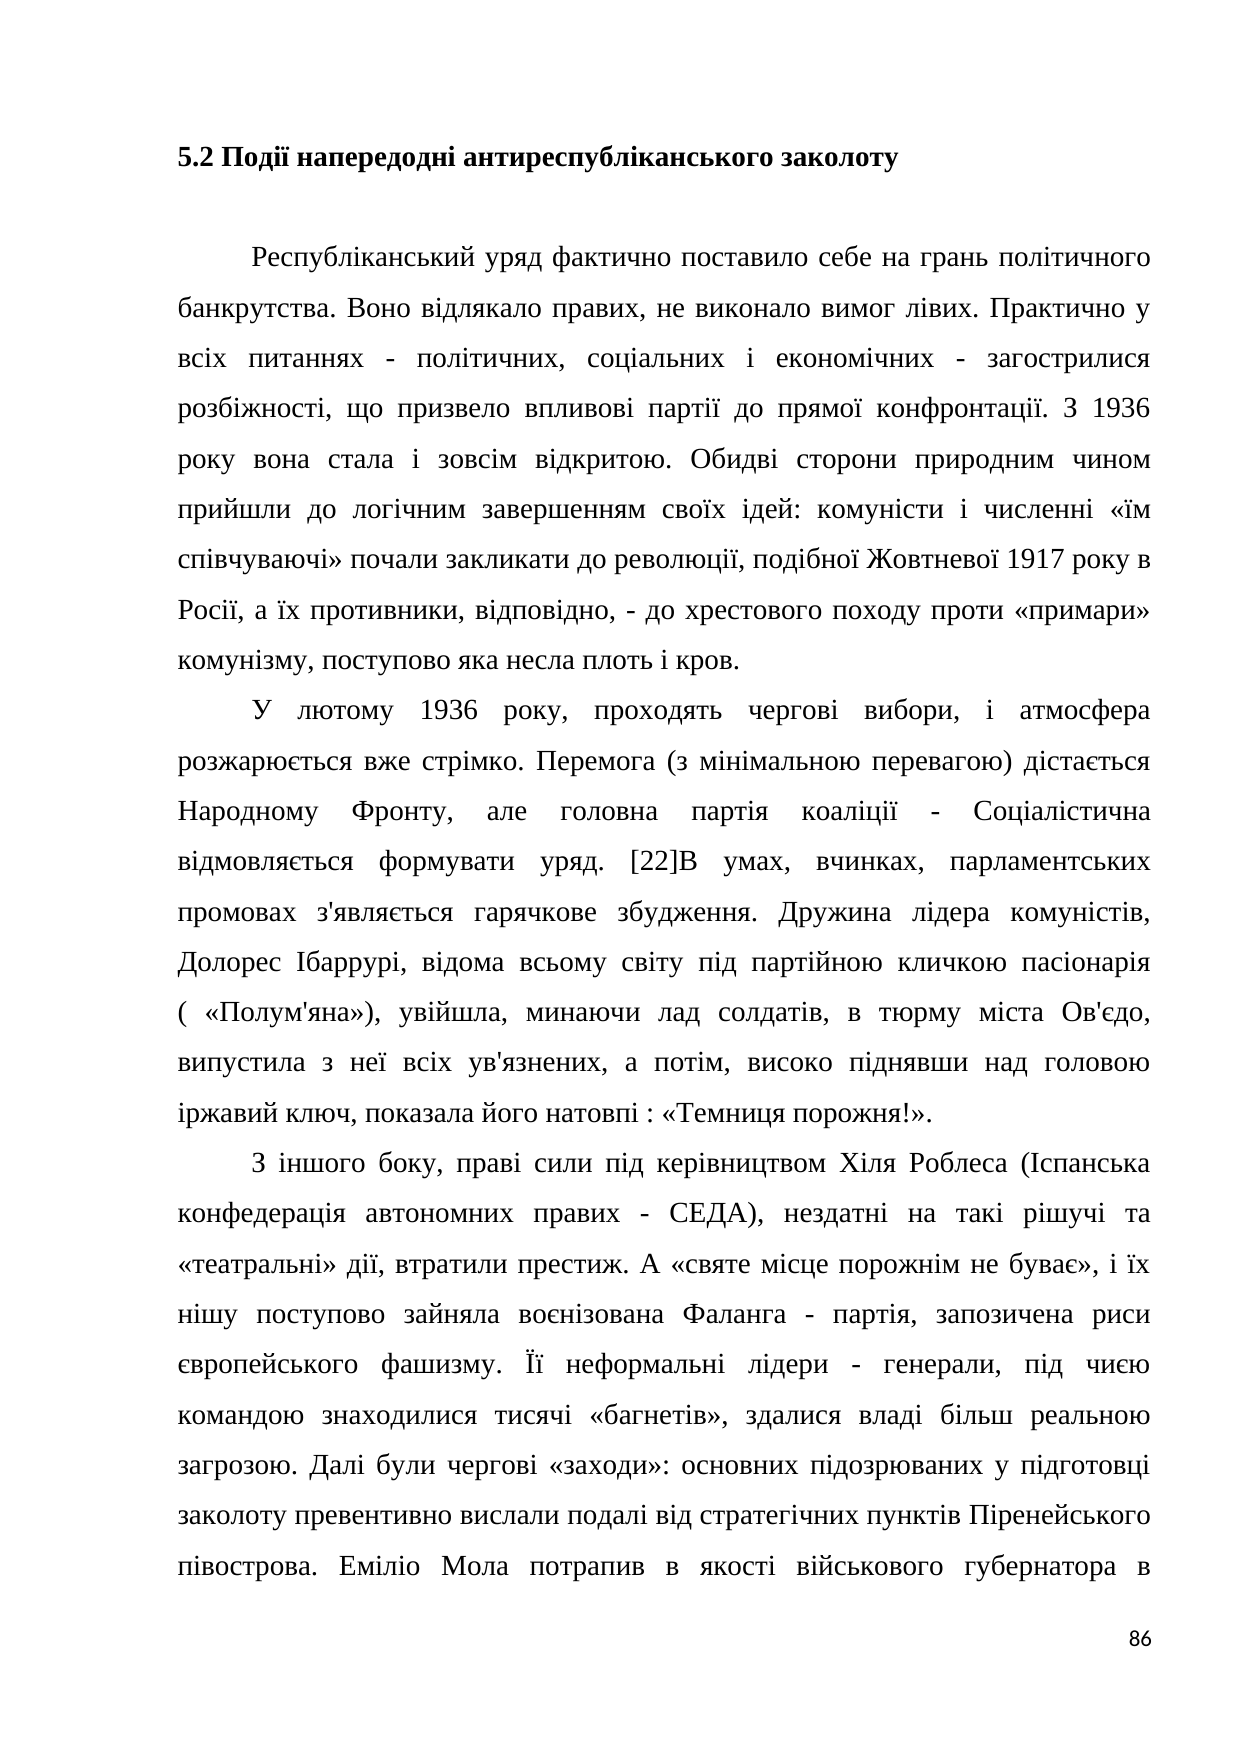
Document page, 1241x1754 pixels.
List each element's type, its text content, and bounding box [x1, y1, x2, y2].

subtitle 5.2 Події напередодні антиреспубліканського заколоту [177, 139, 1152, 172]
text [177, 1145, 1152, 1581]
text У лютому 1936 року, проходять чергові вибори, і атмосфера розжарюється вже стрімко. Перемога (з мінімальною перевагою) дістається Народному Фронту, але головна партія коаліції - Соціалістична відмовляється формувати уряд. [22]В умах, вчинках, парламентських промовах з'являється гарячкове збудження. Дружина лідера комуністів, Долорес Ібаррурі, відома всьому світу під партійною кличкою пасіонарія ( «Полум'яна»), увійшла, минаючи лад солдатів, в тюрму міста Ов'єдо, випустила з неї всіх ув'язнених, а потім, високо піднявши над головою іржавий ключ, показала його натовпі : «Темниця порожня!». [177, 692, 1152, 1128]
text Республіканський уряд фактично поставило себе на грань політичного банкрутства. Воно відлякало правих, не виконало вимог лівих. Практично у всіх питаннях - політичних, соціальних і економічних - загострилися розбіжності, що призвело впливові партії до прямої конфронтації. З 1936 року вона стала і зовсім відкритою. Обидві сторони природним чином прийшли до логічним завершенням своїх ідей: комуністи і численні «їм співчуваючі» почали закликати до революції, подібної Жовтневої 1917 року в Росії, а їх противники, відповідно, - до хрестового походу проти «примари» комунізму, поступово яка несла плоть і кров. [177, 239, 1152, 676]
